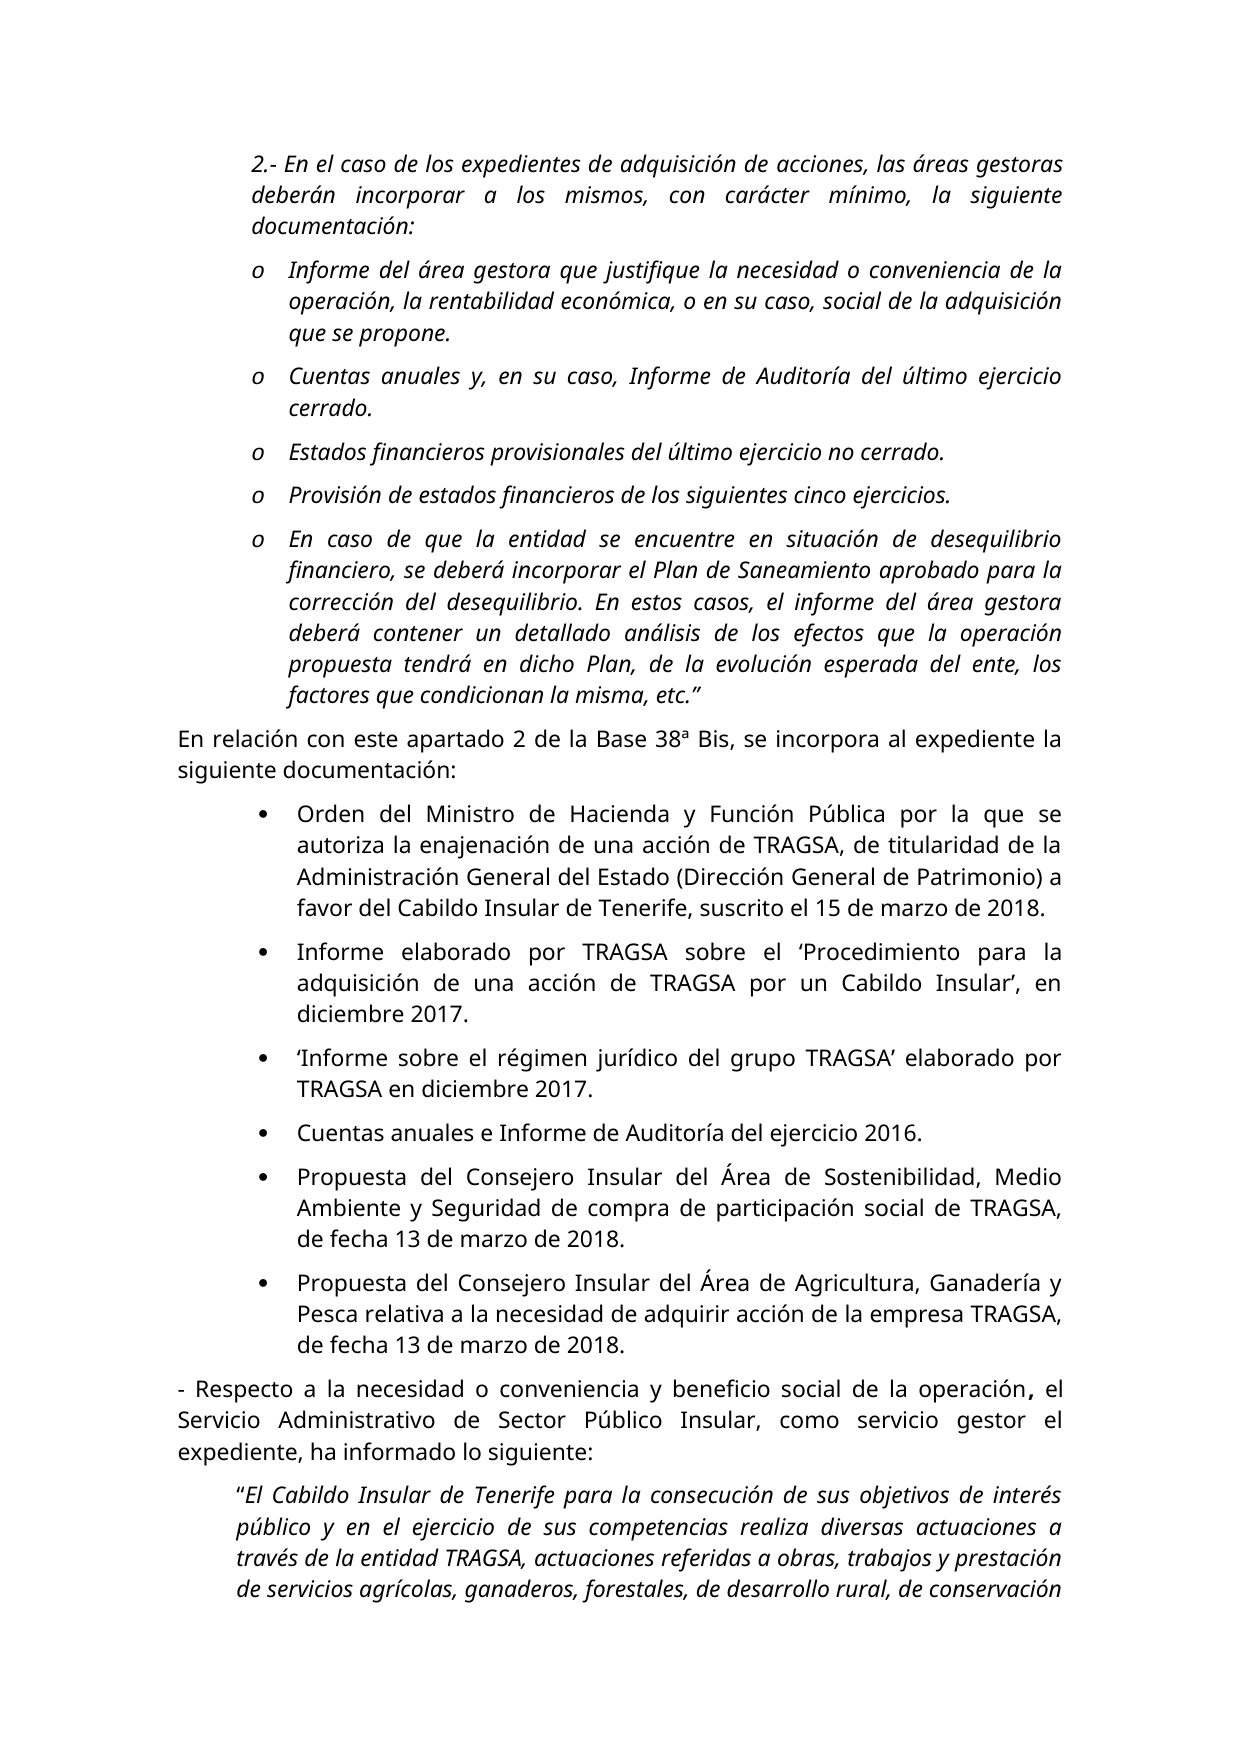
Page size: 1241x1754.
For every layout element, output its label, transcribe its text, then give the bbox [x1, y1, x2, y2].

list Cuentas anuales e Informe de Auditoría del ejercicio 2016. [259, 1117, 1063, 1148]
list Propuesta del Consejero Insular del Área de Agricultura, Ganadería y Pesca relativa a la necesidad de adquirir acción de la empresa TRAGSA, de fecha 13 de marzo de 2018. [259, 1267, 1063, 1361]
list Orden del Ministro de Hacienda y Función Pública por la que se autoriza la enajenación de una acción de TRAGSA, de titularidad de la Administración General del Estado (Dirección General de Patrimonio) a favor del Cabildo Insular de Tenerife, suscrito el 15 de marzo de 2018. [259, 798, 1063, 923]
text 2.- En el caso de los expedientes de adquisición de acciones, las áreas gestoras deberán incorporar a los mismos, con carácter mínimo, la siguiente documentación: [251, 148, 1063, 241]
list Propuesta del Consejero Insular del Área de Sostenibilidad, Medio Ambiente y Seguridad de compra de participación social de TRAGSA, de fecha 13 de marzo de 2018. [259, 1161, 1063, 1254]
text - Respecto a la necesidad o conveniencia y beneficio social de la operación, el Servicio Administrativo de Sector Público Insular, como servicio gestor el expediente, ha informado lo siguiente: [177, 1373, 1064, 1467]
list ‘Informe sobre el régimen jurídico del grupo TRAGSA’ elaborado por TRAGSA en diciembre 2017. [259, 1042, 1063, 1104]
list Provisión de estados financieros de los siguientes cinco ejercicios. [251, 479, 1063, 511]
text En relación con este apartado 2 de la Base 38ª Bis, se incorpora al expediente la siguiente documentación: [177, 723, 1063, 786]
list Estados financieros provisionales del último ejercicio no cerrado. [251, 435, 1063, 467]
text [236, 1479, 1063, 1604]
list En caso de que la entidad se encuentre en situación de desequilibrio financiero, se deberá incorporar el Plan de Saneamiento aprobado para la corrección del desequilibrio. En estos casos, el informe del área gestora deberá contener un detallado análisis de los efectos que la operación propuesta tendrá en dicho Plan, de la evolución esperada del ente, los factores que condicionan la misma, etc.” [251, 523, 1063, 711]
list Informe del área gestora que justifique la necesidad o conveniencia de la operación, la rentabilidad económica, o en su caso, social de la adquisición que se propone. [251, 254, 1063, 348]
list Cuentas anuales y, en su caso, Informe de Auditoría del último ejercicio cerrado. [251, 360, 1063, 423]
list Informe elaborado por TRAGSA sobre el ‘Procedimiento para la adquisición de una acción de TRAGSA por un Cabildo Insular’, en diciembre 2017. [259, 936, 1063, 1029]
